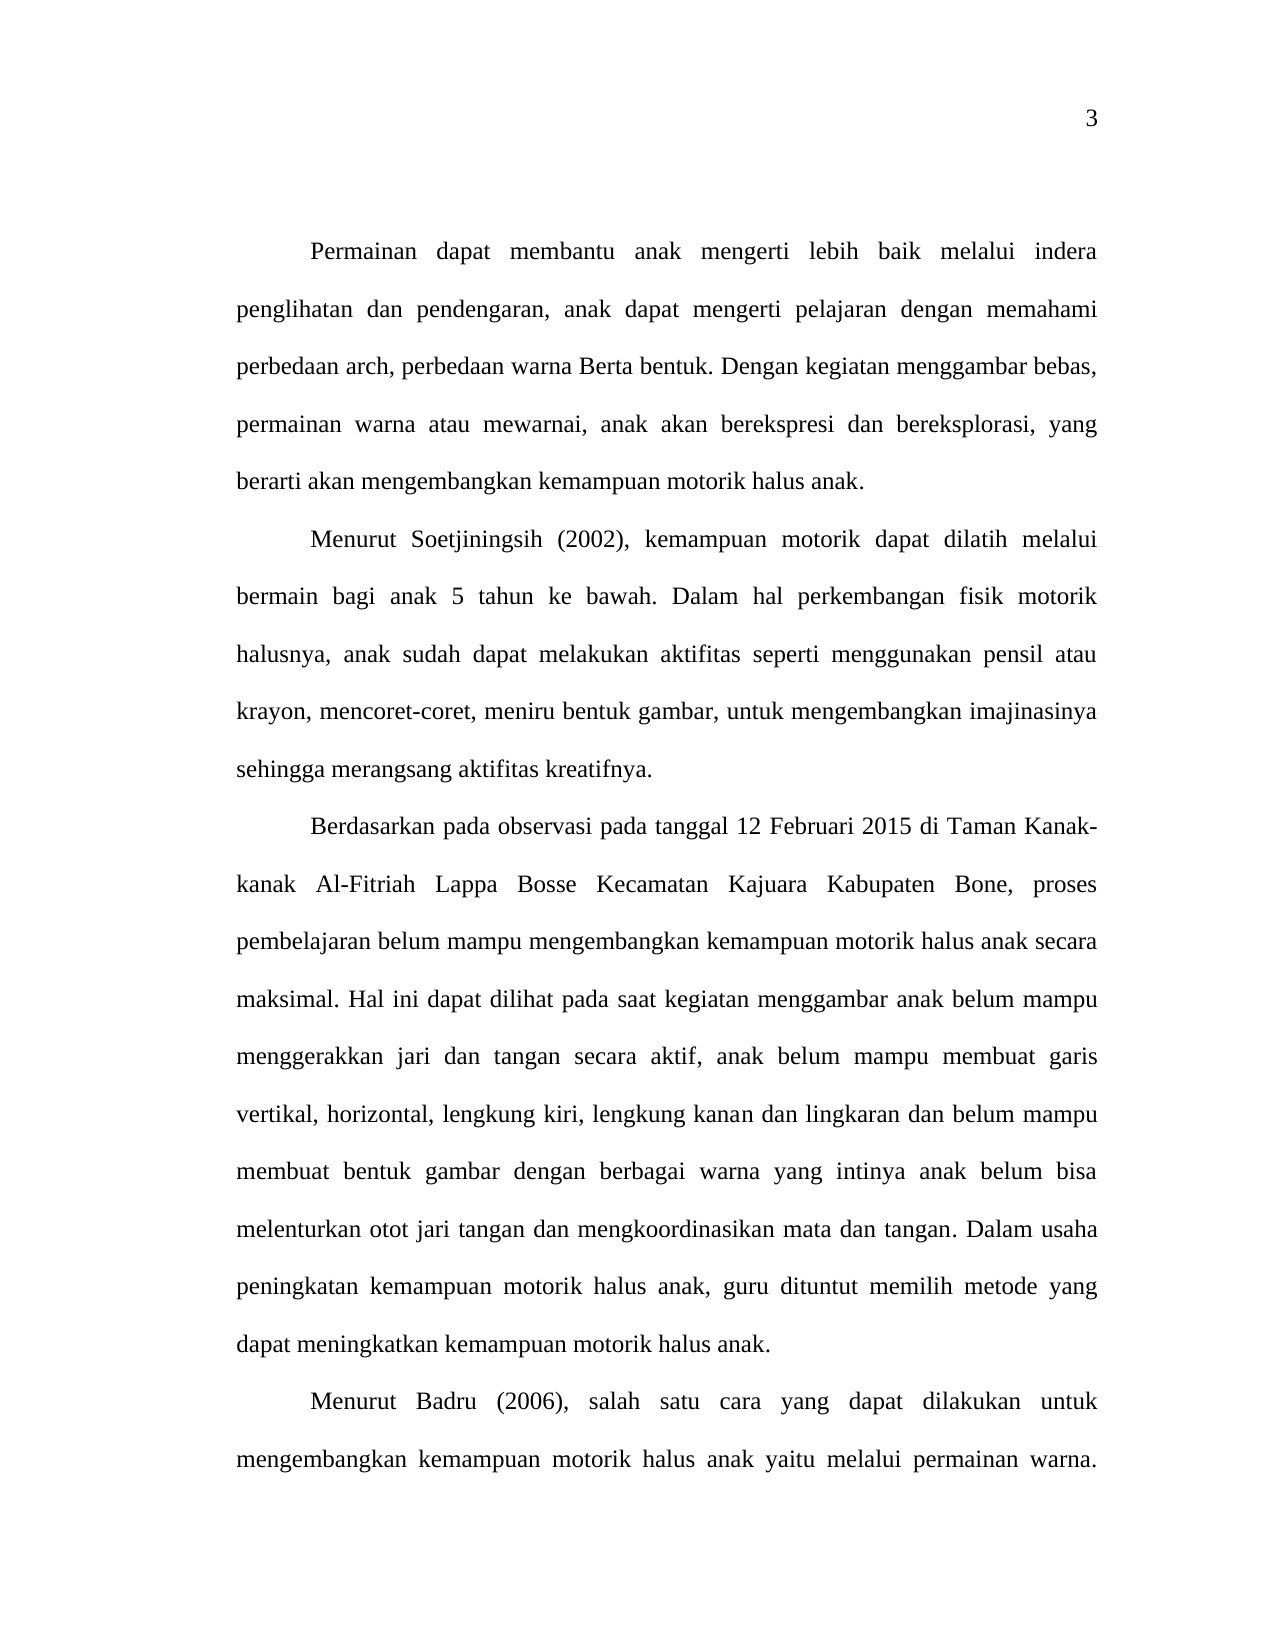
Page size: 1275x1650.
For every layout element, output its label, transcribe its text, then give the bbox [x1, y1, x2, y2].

text Permainan dapat membantu anak mengerti lebih baik melalui indera penglihatan dan pendengaran, anak dapat mengerti pelajaran dengan memahami perbedaan arch, perbedaan warna Berta bentuk. Dengan kegiatan menggambar bebas, permainan warna atau mewarnai, anak akan berekspresi dan bereksplorasi, yang berarti akan mengembangkan kemampuan motorik halus anak. [236, 236, 1098, 495]
text Berdasarkan pada observasi pada tanggal 12 Februari 2015 di Taman Kanak-kanak Al-Fitriah Lappa Bosse Kecamatan Kajuara Kabupaten Bone, proses pembelajaran belum mampu mengembangkan kemampuan motorik halus anak secara maksimal. Hal ini dapat dilihat pada saat kegiatan menggambar anak belum mampu menggerakkan jari dan tangan secara aktif, anak belum mampu membuat garis vertikal, horizontal, lengkung kiri, lengkung kanan dan lingkaran dan belum mampu membuat bentuk gambar dengan berbagai warna yang intinya anak belum bisa melenturkan otot jari tangan dan mengkoordinasikan mata dan tangan. Dalam usaha peningkatan kemampuan motorik halus anak, guru dituntut memilih metode yang dapat meningkatkan kemampuan motorik halus anak. [236, 811, 1098, 1357]
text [236, 1386, 1098, 1472]
text Menurut Soetjiningsih (2002), kemampuan motorik dapat dilatih melalui bermain bagi anak 5 tahun ke bawah. Dalam hal perkembangan fisik motorik halusnya, anak sudah dapat melakukan aktifitas seperti menggunakan pensil atau krayon, mencoret-coret, meniru bentuk gambar, untuk mengembangkan imajinasinya sehingga merangsang aktifitas kreatifnya. [236, 524, 1098, 782]
